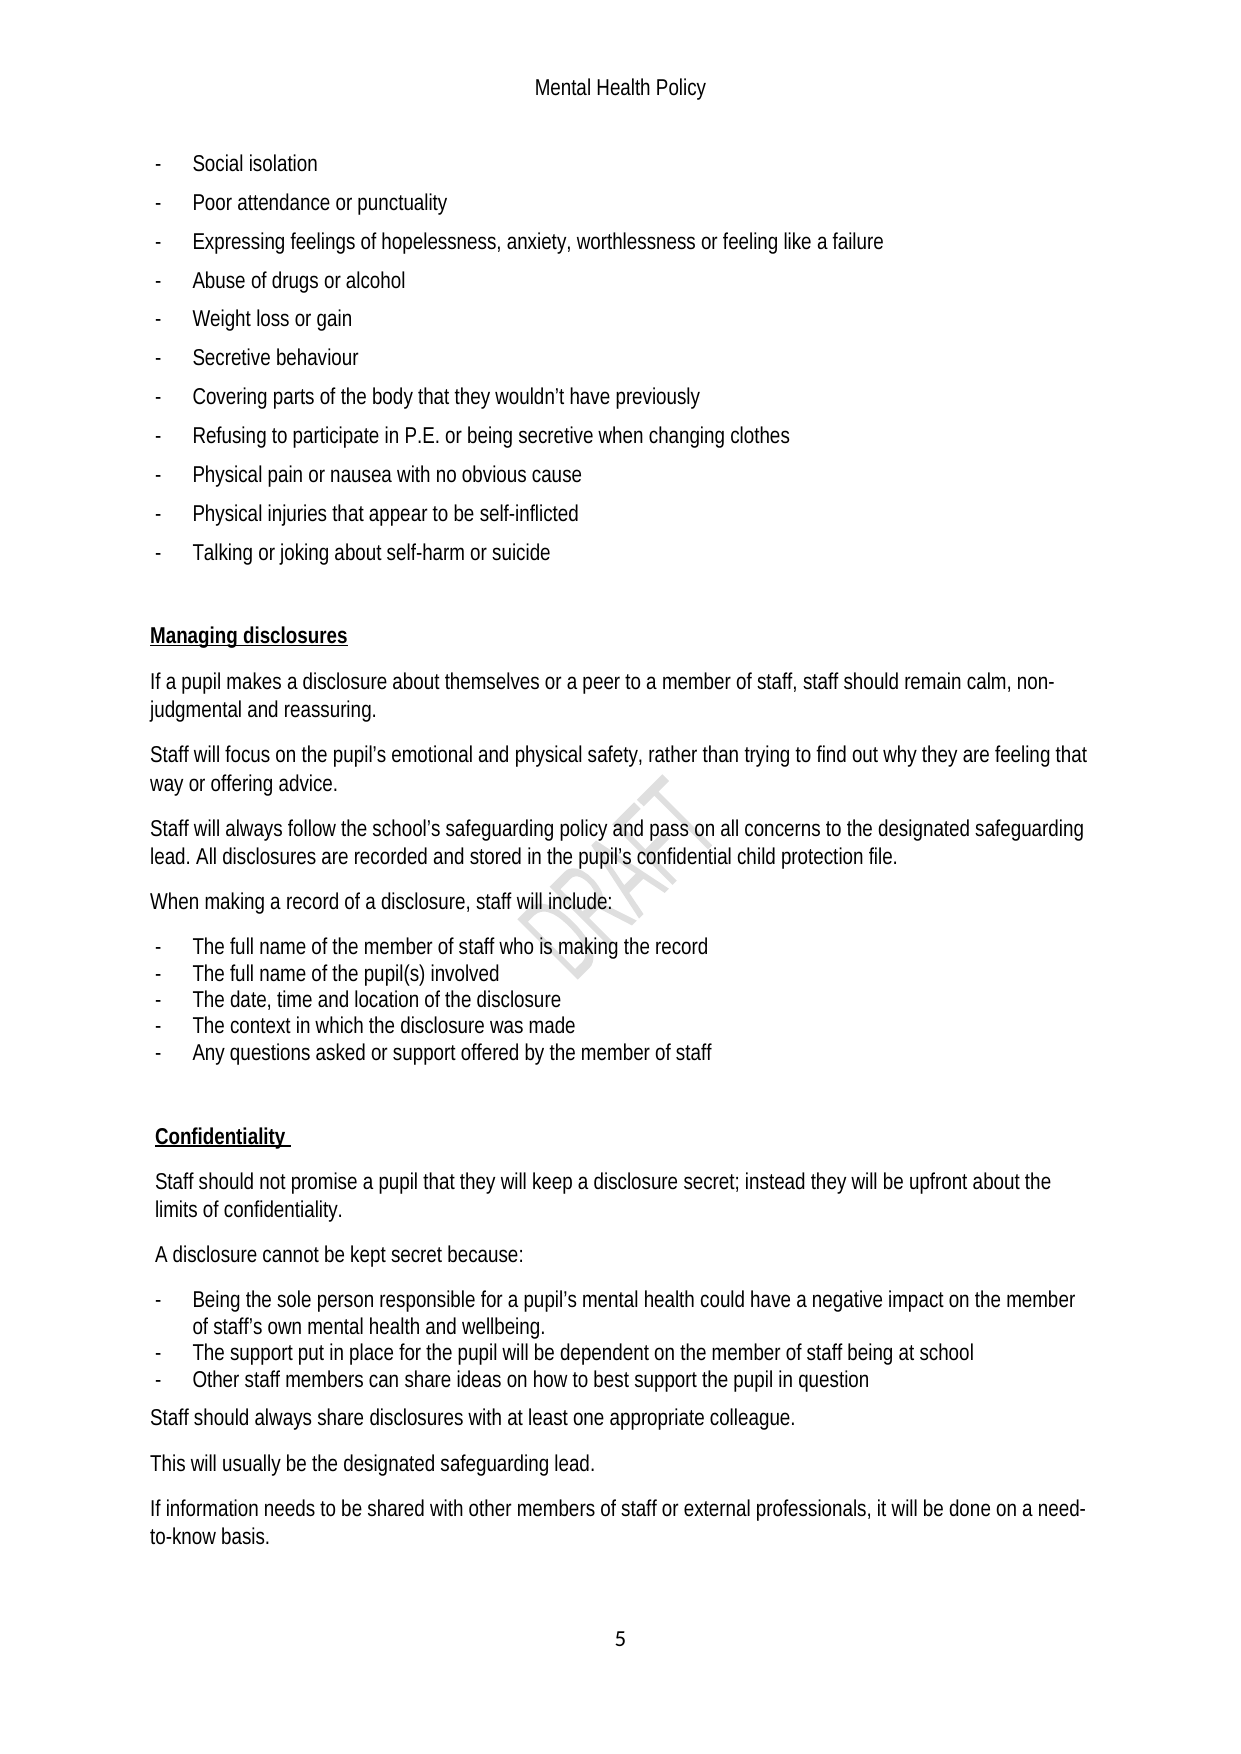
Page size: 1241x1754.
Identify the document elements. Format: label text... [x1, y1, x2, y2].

text Staff will always follow the school’s safeguarding policy and pass on all concerns to the designated safeguarding lead. All disclosures are recorded and stored in the pupil’s confidential child protection file. [150, 815, 1090, 869]
list Expressing feelings of hopelessness, anxiety, worthlessness or feeling like a failure [155, 228, 1090, 254]
text Staff will focus on the pupil’s emotional and physical safety, rather than trying to find out why they are feeling that way or offering advice. [150, 741, 1090, 796]
text This will usually be the designated safeguarding lead. [150, 1449, 1090, 1476]
list Secretive behaviour [155, 344, 1090, 371]
text Managing disclosures [150, 622, 1090, 649]
text When making a record of a disclosure, staff will include: [150, 888, 1090, 914]
list Any questions asked or support offered by the member of staff [155, 1039, 1090, 1065]
text Staff should not promise a pupil that they will keep a disclosure secret; instead they will be upfront about the limits of confidentiality. [155, 1168, 1090, 1223]
list Other staff members can share ideas on how to best support the pupil in question [155, 1366, 1090, 1392]
text Staff should always share disclosures with at least one appropriate colleague. [150, 1404, 1090, 1431]
list Refusing to participate in P.E. or being secretive when changing clothes [155, 422, 1090, 448]
list Covering parts of the body that they wouldn’t have previously [155, 383, 1090, 409]
text If information needs to be shared with other members of staff or external professionals, it will be done on a need-to-know basis. [150, 1494, 1090, 1549]
list Physical pain or nausea with no obvious cause [155, 461, 1090, 487]
list The context in which the disclosure was made [155, 1012, 1090, 1039]
list Physical injuries that appear to be self-inflicted [155, 500, 1090, 526]
list Being the sole person responsible for a pupil’s mental health could have a negative impact on the member of staff’s own mental health and wellbeing. [155, 1286, 1090, 1339]
text A disclosure cannot be kept secret because: [155, 1241, 1090, 1268]
list Abuse of drugs or alcohol [155, 267, 1090, 293]
list Social isolation [155, 150, 1090, 176]
list The support put in place for the pupil will be dependent on the member of staff being at school [155, 1339, 1090, 1366]
text Confidentiality [155, 1123, 1090, 1149]
list Poor attendance or punctuality [155, 189, 1090, 215]
list Talking or joking about self-harm or suicide [155, 538, 1090, 565]
list The full name of the pupil(s) involved [155, 960, 1090, 986]
list The full name of the member of staff who is making the record [155, 933, 1090, 960]
text If a pupil makes a disclosure about themselves or a peer to a member of staff, staff should remain calm, non-judgmental and reassuring. [150, 668, 1090, 722]
list Weight loss or gain [155, 305, 1090, 332]
list The date, time and location of the disclosure [155, 986, 1090, 1012]
